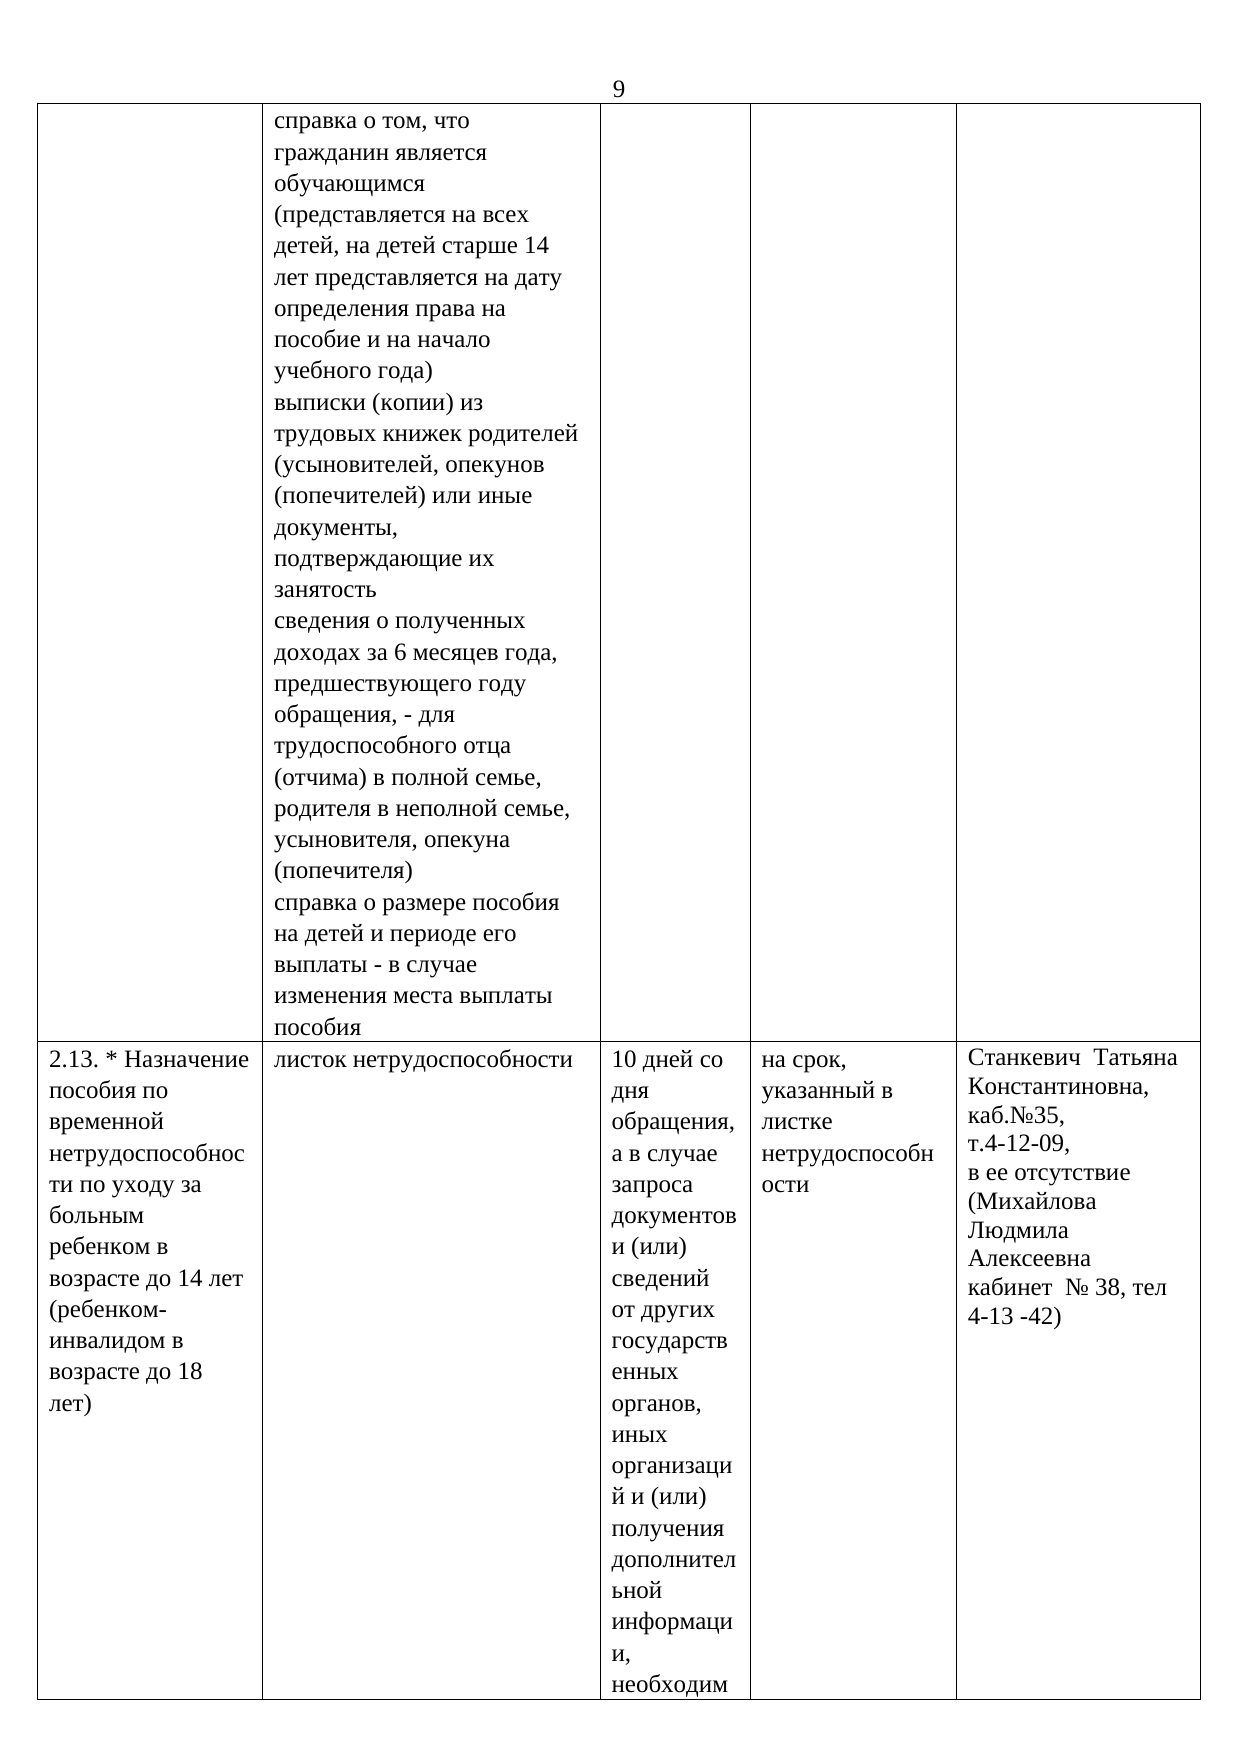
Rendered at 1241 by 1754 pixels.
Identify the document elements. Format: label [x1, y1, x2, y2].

table_cell [601, 1042, 750, 1698]
table_cell [263, 1042, 600, 1698]
table_cell [38, 104, 262, 1041]
table_cell [751, 1042, 956, 1698]
table_cell [263, 104, 600, 1041]
table_cell [957, 104, 1200, 1041]
table_cell [751, 104, 956, 1041]
table_cell [957, 1042, 1200, 1698]
table_cell [38, 1042, 262, 1698]
table_cell [601, 104, 750, 1041]
